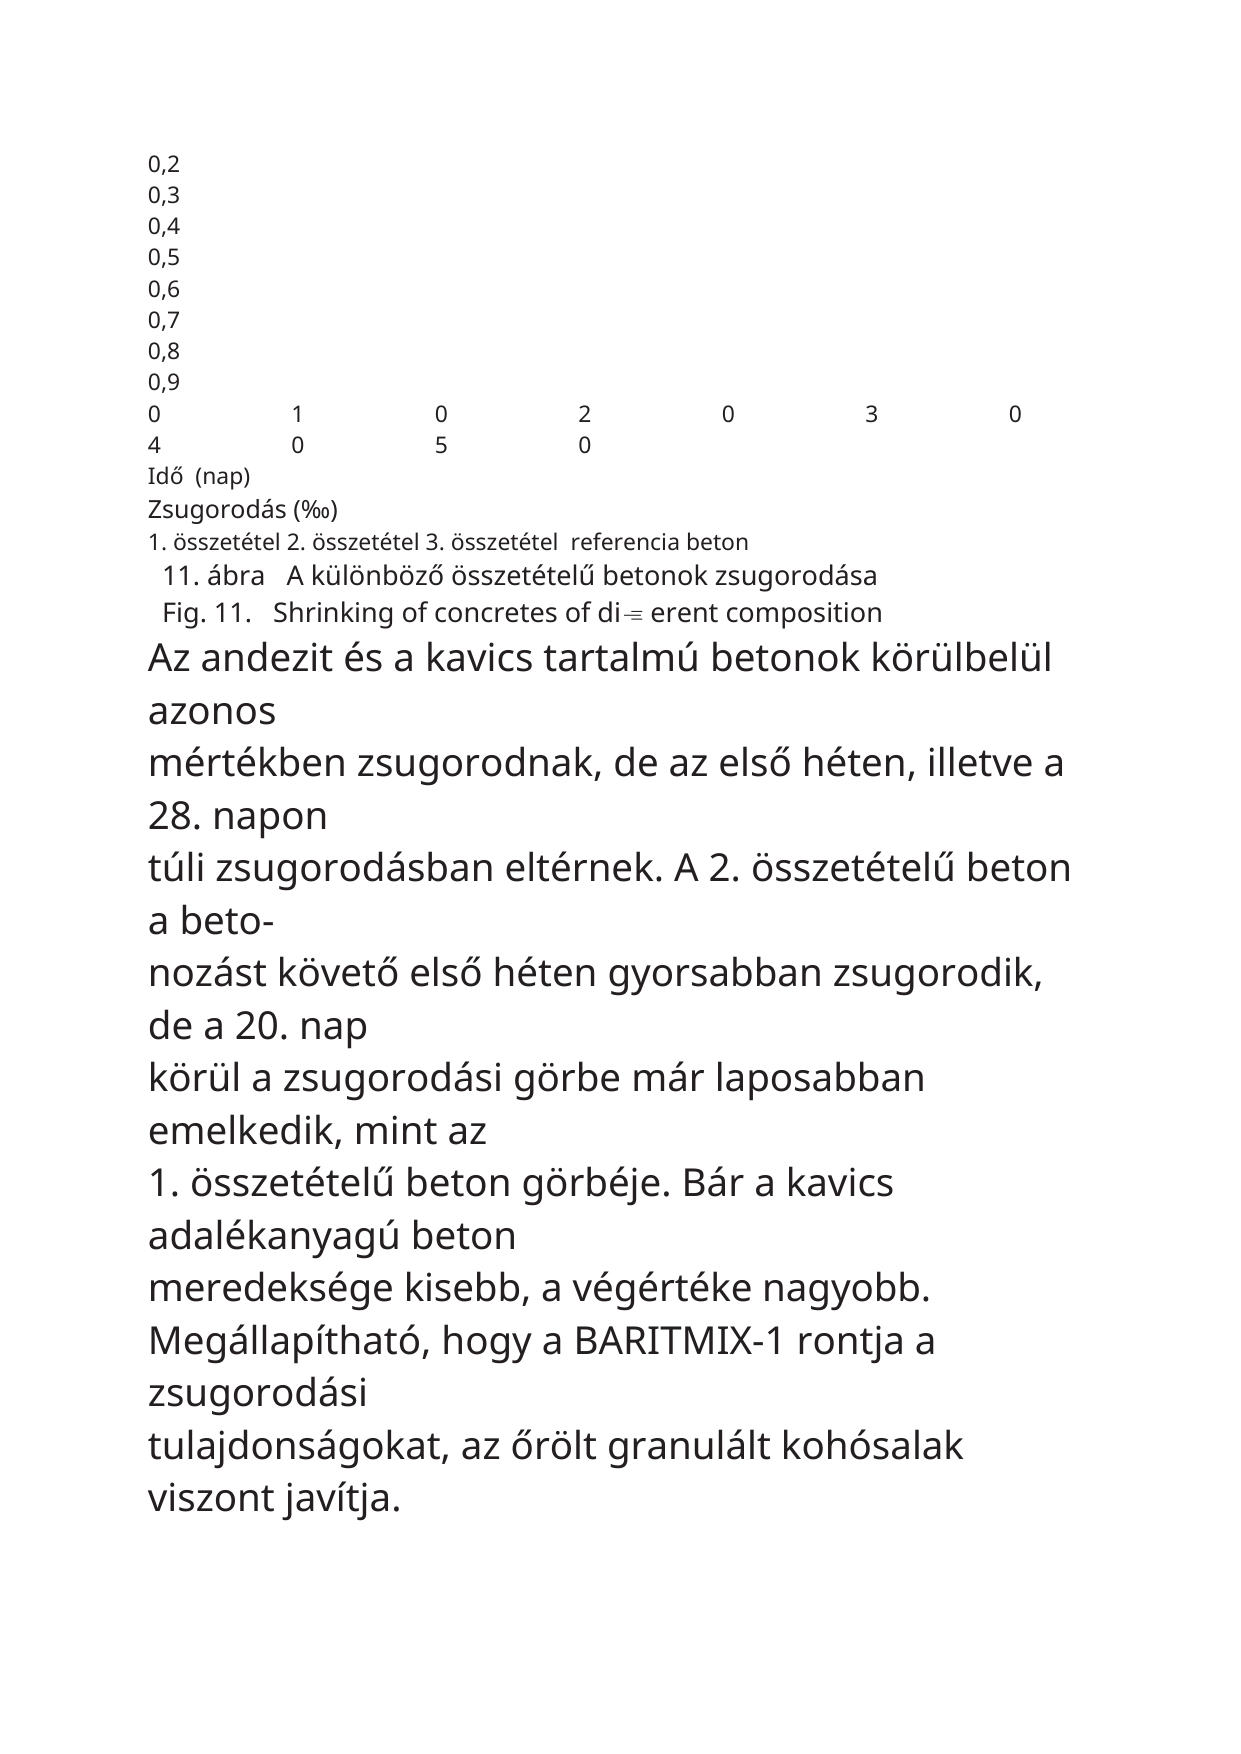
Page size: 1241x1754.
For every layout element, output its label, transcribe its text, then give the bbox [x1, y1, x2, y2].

text mértékben zsugorodnak, de az első héten, illetve a 28. napon [148, 735, 1093, 840]
text tulajdonságokat, az őrölt granulált kohósalak viszont javítja. [148, 1418, 1093, 1523]
text 0,4 [148, 210, 1093, 241]
text 0,5 [148, 241, 1093, 273]
text 11. ábra A különböző összetételű betonok zsugorodása [148, 557, 1093, 593]
text meredeksége kisebb, a végértéke nagyobb. [148, 1260, 1093, 1313]
text 0,8 [148, 335, 1093, 366]
text nozást követő első héten gyorsabban zsugorodik, de a 20. nap [148, 945, 1093, 1050]
text túli zsugorodásban eltérnek. A 2. összetételű beton a beto- [148, 840, 1093, 945]
text Megállapítható, hogy a BARITMIX-1 rontja a zsugorodási [148, 1313, 1093, 1418]
text körül a zsugorodási görbe már laposabban emelkedik, mint az [148, 1050, 1093, 1155]
text 0,9 [148, 366, 1093, 398]
text Fig. 11. Shrinking of concretes of di erent composition [148, 593, 1093, 630]
text 0,3 [148, 179, 1093, 210]
text Zsugorodás (‰) [148, 491, 1093, 525]
text Idő (nap) [148, 460, 1093, 491]
text 0,6 [148, 273, 1093, 304]
text 1. összetétel 2. összetétel 3. összetétel referencia beton [148, 525, 1093, 557]
text Az andezit és a kavics tartalmú betonok körülbelül azonos [148, 630, 1093, 735]
text 0,7 [148, 304, 1093, 335]
text 1. összetételű beton görbéje. Bár a kavics adalékanyagú beton [148, 1155, 1093, 1260]
text 0,2 [148, 148, 1093, 179]
text 01020304050 [148, 398, 1093, 460]
